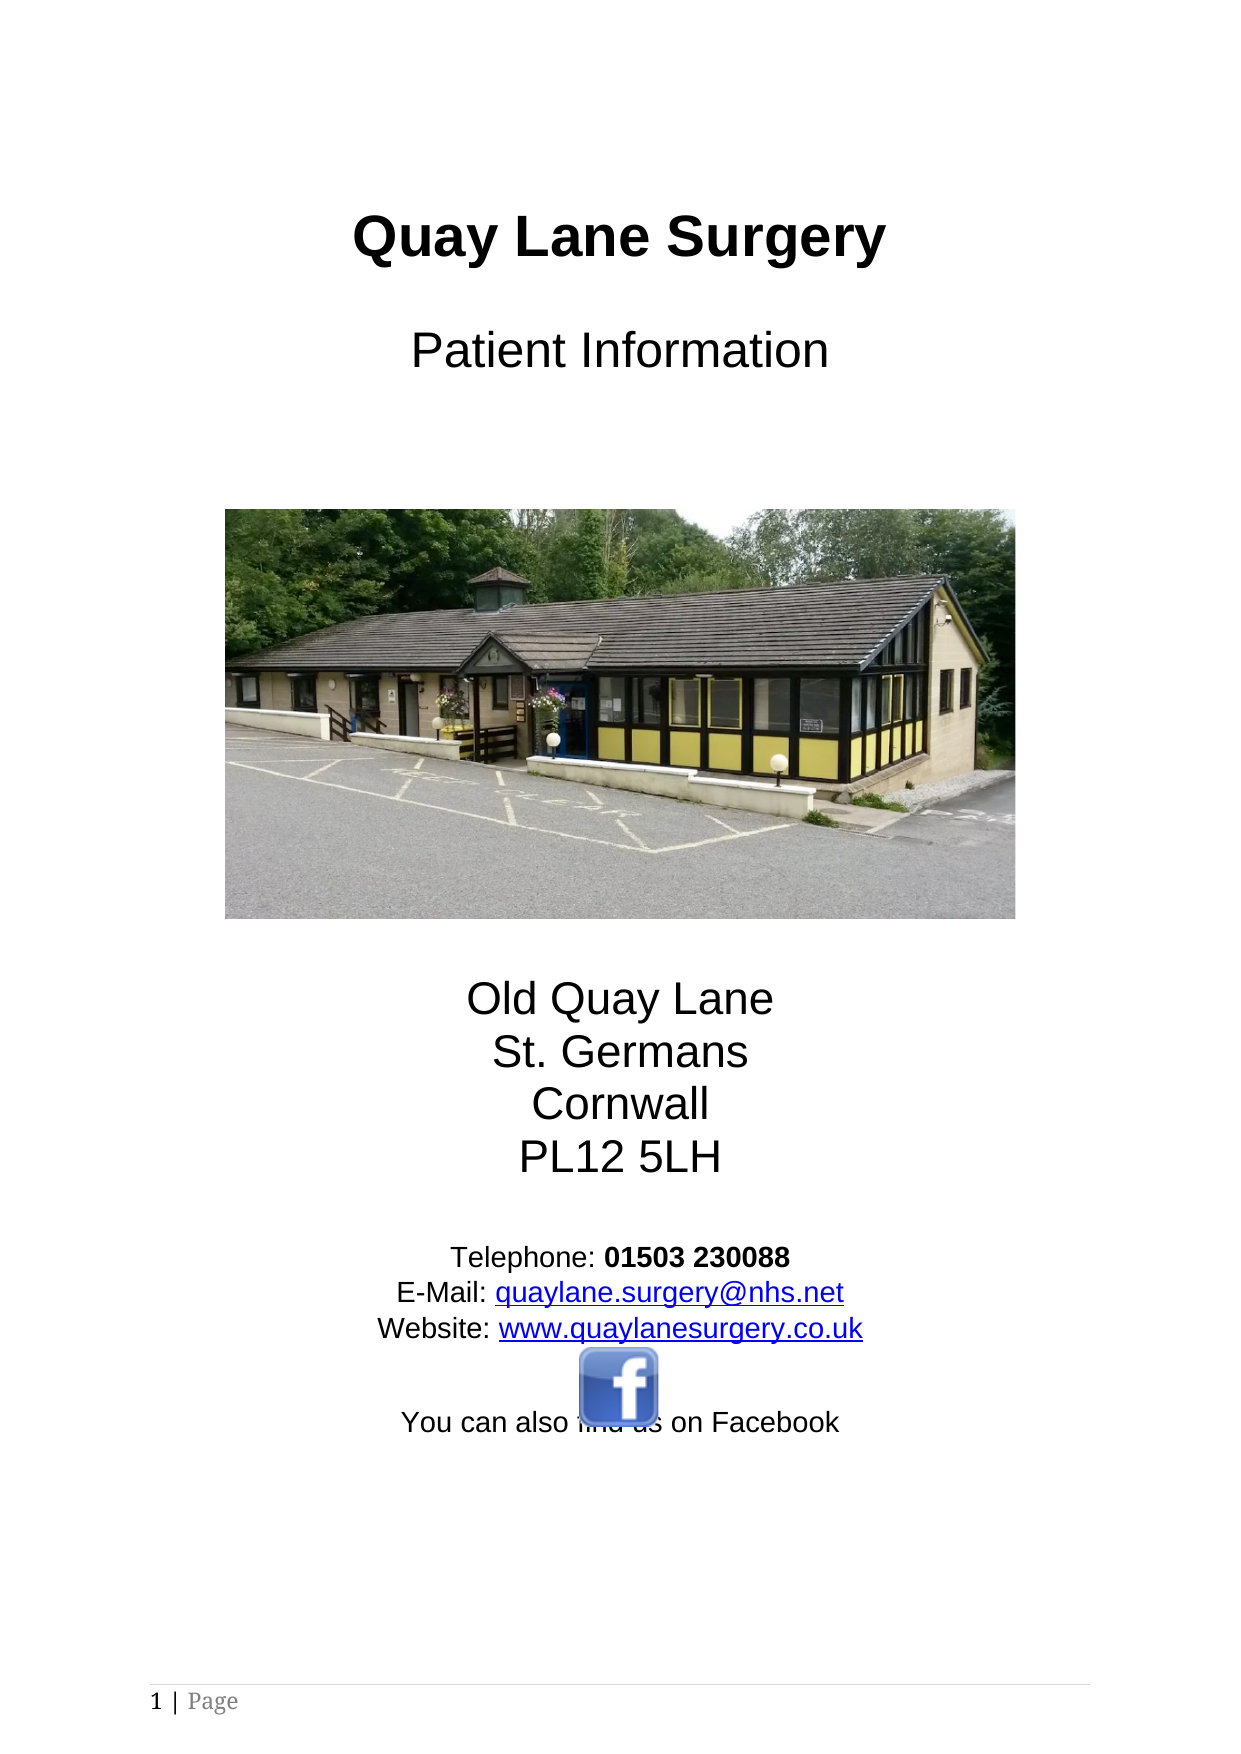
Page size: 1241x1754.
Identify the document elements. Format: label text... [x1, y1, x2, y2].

text E-Mail: quaylane.surgery@nhs.net [150, 1276, 1090, 1309]
text Patient Information [150, 321, 1090, 378]
text You can also find us on Facebook [150, 1405, 1090, 1439]
text Cornwall [150, 1077, 1090, 1129]
text Telephone: 01503 230088 [150, 1240, 1090, 1273]
text St. Germans [150, 1024, 1090, 1077]
text Quay Lane Surgery [150, 202, 1090, 269]
text Website: www.quaylanesurgery.co.uk [150, 1311, 1090, 1345]
picture [579, 1347, 659, 1427]
picture [225, 509, 1016, 919]
text PL12 5LH [150, 1129, 1090, 1182]
text Old Quay Lane [150, 971, 1090, 1024]
